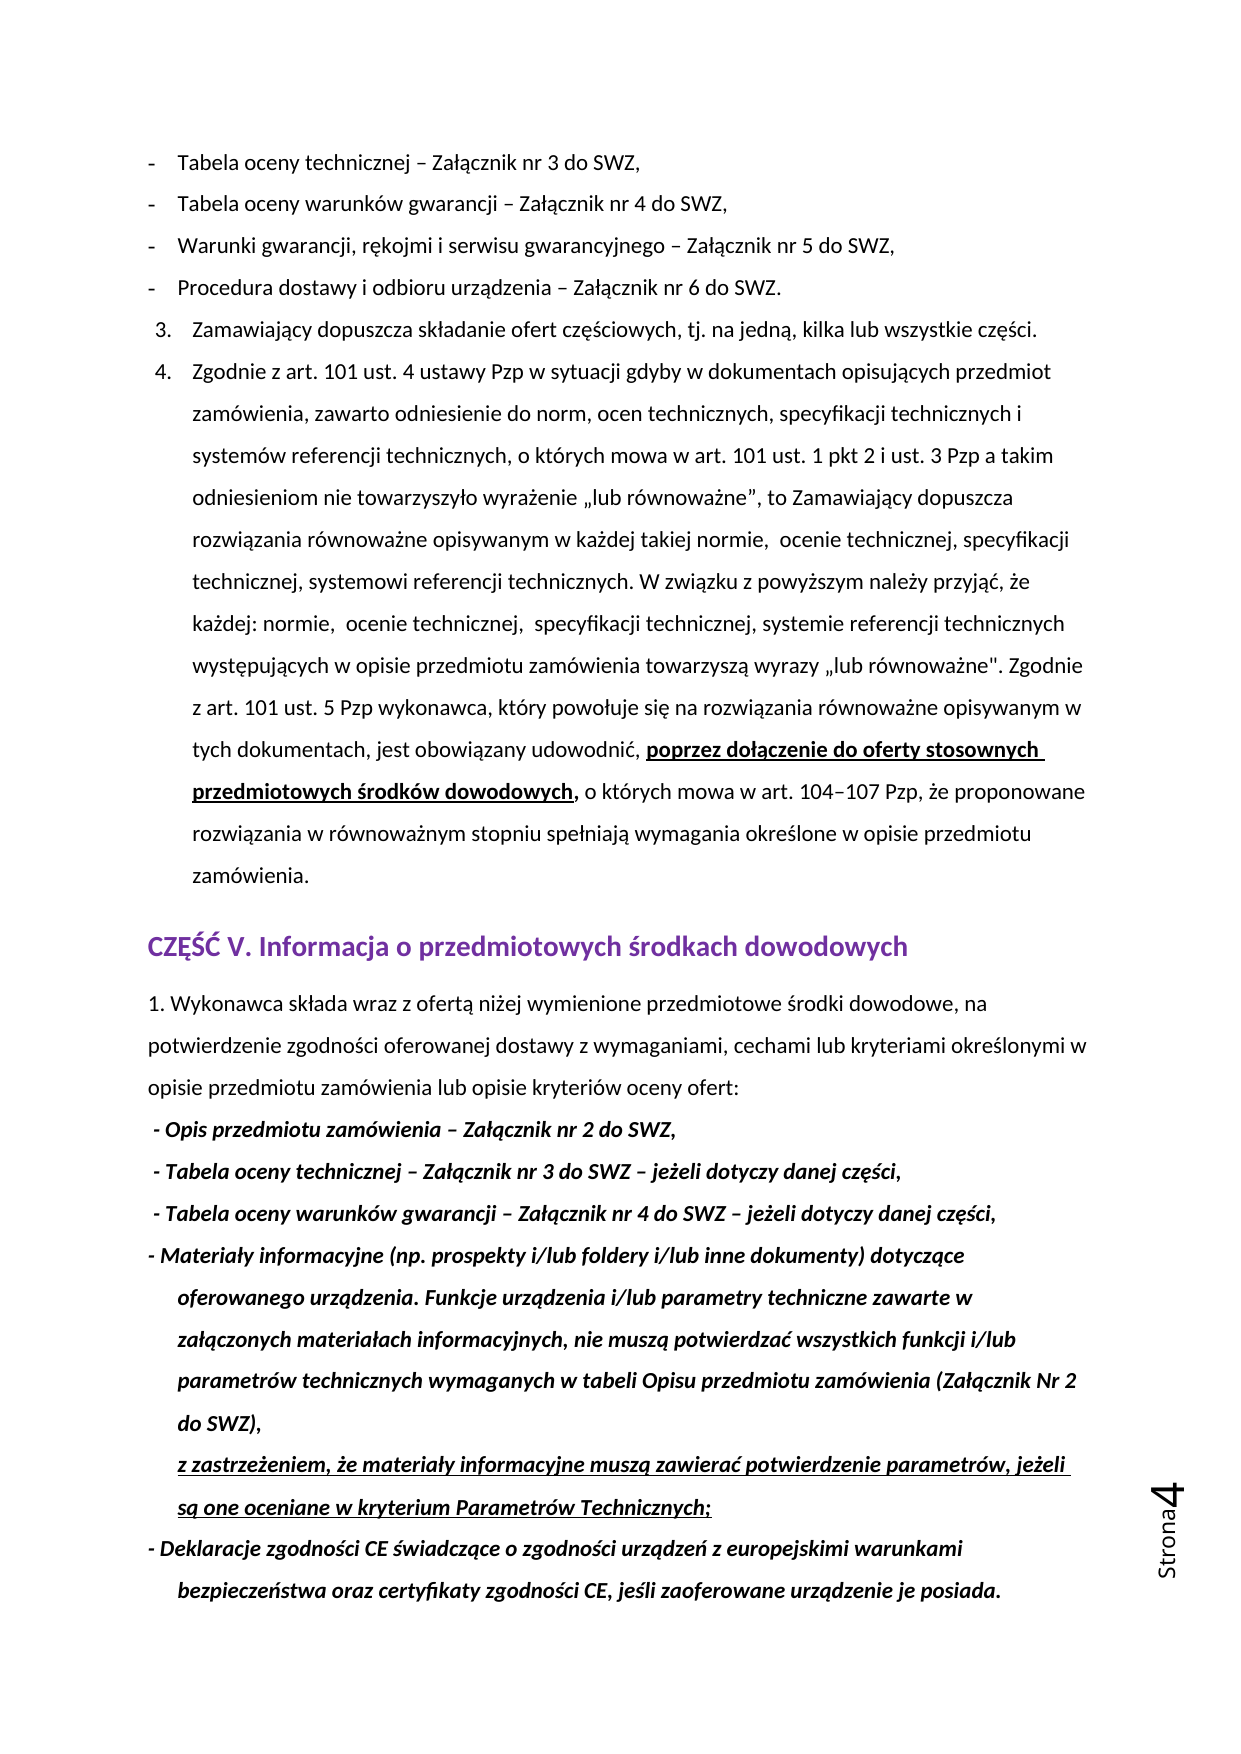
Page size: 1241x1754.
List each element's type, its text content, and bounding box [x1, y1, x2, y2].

list Zamawiający dopuszcza składanie ofert częściowych, tj. na jedną, kilka lub wszystkie części. [154, 316, 1093, 343]
text - Opis przedmiotu zamówienia – Załącznik nr 2 do SWZ, [148, 1115, 1093, 1143]
list Zgodnie z art. 101 ust. 4 ustawy Pzp w sytuacji gdyby w dokumentach opisujących przedmiot zamówienia, zawarto odniesienie do norm, ocen technicznych, specyfikacji technicznych i systemów referencji technicznych, o których mowa w art. 101 ust. 1 pkt 2 i ust. 3 Pzp a takim odniesieniom nie towarzyszyło wyrażenie „lub równoważne”, to Zamawiający dopuszcza rozwiązania równoważne opisywanym w każdej takiej normie, ocenie technicznej, specyfikacji technicznej, systemowi referencji technicznych. W związku z powyższym należy przyjąć, że każdej: normie, ocenie technicznej, specyfikacji technicznej, systemie referencji technicznych występujących w opisie przedmiotu zamówienia towarzyszą wyrazy „lub równoważne". Zgodnie z art. 101 ust. 5 Pzp wykonawca, który powołuje się na rozwiązania równoważne opisywanym w tych dokumentach, jest obowiązany udowodnić, poprzez dołączenie do oferty stosownych przedmiotowych środków dowodowych, o których mowa w art. 104–107 Pzp, że proponowane rozwiązania w równoważnym stopniu spełniają wymagania określone w opisie przedmiotu zamówienia. [154, 357, 1093, 889]
list Tabela oceny warunków gwarancji – Załącznik nr 4 do SWZ, [148, 189, 1093, 218]
list Procedura dostawy i odbioru urządzenia – Załącznik nr 6 do SWZ. [148, 273, 1093, 302]
subtitle CZĘŚĆ V. Informacja o przedmiotowych środkach dowodowych [148, 928, 1093, 964]
text - Materiały informacyjne (np. prospekty i/lub foldery i/lub inne dokumenty) dotyczące oferowanego urządzenia. Funkcje urządzenia i/lub parametry techniczne zawarte w załączonych materiałach informacyjnych, nie muszą potwierdzać wszystkich funkcji i/lub parametrów technicznych wymaganych w tabeli Opisu przedmiotu zamówienia (Załącznik Nr 2 do SWZ), z zastrzeżeniem, że materiały informacyjne muszą zawierać potwierdzenie parametrów, jeżeli są one oceniane w kryterium Parametrów Technicznych; [148, 1241, 1093, 1521]
text - Tabela oceny warunków gwarancji – Załącznik nr 4 do SWZ – jeżeli dotyczy danej części, [148, 1199, 1093, 1227]
text 1. Wykonawca składa wraz z ofertą niżej wymienione przedmiotowe środki dowodowe, na potwierdzenie zgodności oferowanej dostawy z wymaganiami, cechami lub kryteriami określonymi w opisie przedmiotu zamówienia lub opisie kryteriów oceny ofert: [148, 989, 1093, 1101]
list Warunki gwarancji, rękojmi i serwisu gwarancyjnego – Załącznik nr 5 do SWZ, [148, 232, 1093, 259]
text - Tabela oceny technicznej – Załącznik nr 3 do SWZ – jeżeli dotyczy danej części, [148, 1157, 1093, 1185]
text - Deklaracje zgodności CE świadczące o zgodności urządzeń z europejskimi warunkami bezpieczeństwa oraz certyfikaty zgodności CE, jeśli zaoferowane urządzenie je posiada. [148, 1534, 1093, 1604]
list Tabela oceny technicznej – Załącznik nr 3 do SWZ, [148, 148, 1093, 176]
